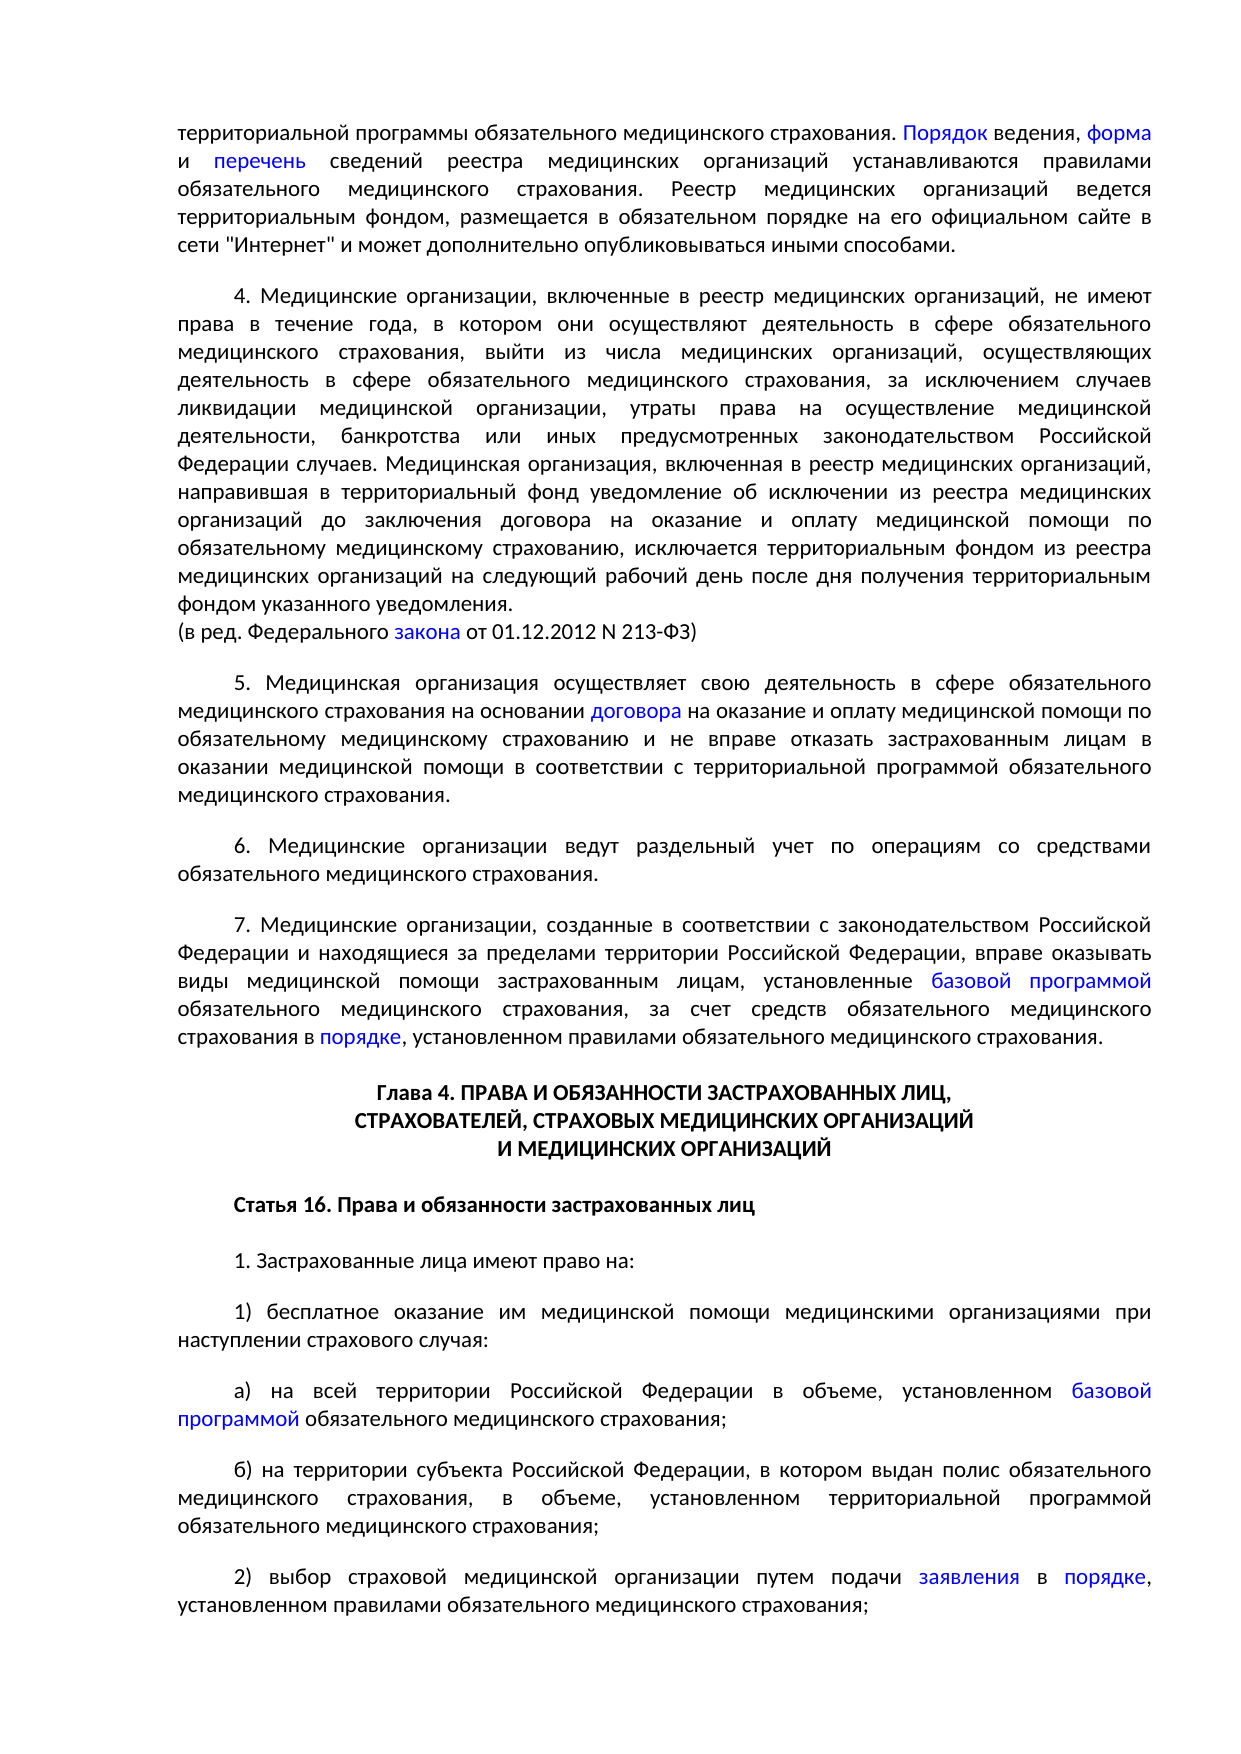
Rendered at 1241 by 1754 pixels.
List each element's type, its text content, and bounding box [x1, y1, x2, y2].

text 2) выбор страховой медицинской организации путем подачи заявления в порядке, установленном правилами обязательного медицинского страхования; [177, 1562, 1152, 1618]
text б) на территории субъекта Российской Федерации, в котором выдан полис обязательного медицинского страхования, в объеме, установленном территориальной программой обязательного медицинского страхования; [177, 1455, 1152, 1539]
title Статья 16. Права и обязанности застрахованных лиц [177, 1191, 1152, 1218]
text 1) бесплатное оказание им медицинской помощи медицинскими организациями при наступлении страхового случая: [177, 1297, 1152, 1353]
text 1. Застрахованные лица имеют право на: [177, 1247, 1152, 1274]
title Глава 4. ПРАВА И ОБЯЗАННОСТИ ЗАСТРАХОВАННЫХ ЛИЦ, [177, 1078, 1152, 1106]
text (в ред. Федерального закона от 01.12.2012 N 213-ФЗ) [177, 617, 1152, 645]
text а) на всей территории Российской Федерации в объеме, установленном базовой программой обязательного медицинского страхования; [177, 1376, 1152, 1432]
text 4. Медицинские организации, включенные в реестр медицинских организаций, не имеют права в течение года, в котором они осуществляют деятельность в сфере обязательного медицинского страхования, выйти из числа медицинских организаций, осуществляющих деятельность в сфере обязательного медицинского страхования, за исключением случаев ликвидации медицинской организации, утраты права на осуществление медицинской деятельности, банкротства или иных предусмотренных законодательством Российской Федерации случаев. Медицинская организация, включенная в реестр медицинских организаций, направившая в территориальный фонд уведомление об исключении из реестра медицинских организаций до заключения договора на оказание и оплату медицинской помощи по обязательному медицинскому страхованию, исключается территориальным фондом из реестра медицинских организаций на следующий рабочий день после дня получения территориальным фондом указанного уведомления. [177, 281, 1152, 617]
title СТРАХОВАТЕЛЕЙ, СТРАХОВЫХ МЕДИЦИНСКИХ ОРГАНИЗАЦИЙ [177, 1106, 1152, 1134]
text 5. Медицинская организация осуществляет свою деятельность в сфере обязательного медицинского страхования на основании договора на оказание и оплату медицинской помощи по обязательному медицинскому страхованию и не вправе отказать застрахованным лицам в оказании медицинской помощи в соответствии с территориальной программой обязательного медицинского страхования. [177, 668, 1152, 808]
text 7. Медицинские организации, созданные в соответствии с законодательством Российской Федерации и находящиеся за пределами территории Российской Федерации, вправе оказывать виды медицинской помощи застрахованным лицам, установленные базовой программой обязательного медицинского страхования, за счет средств обязательного медицинского страхования в порядке, установленном правилами обязательного медицинского страхования. [177, 910, 1152, 1050]
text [177, 118, 1152, 258]
text 6. Медицинские организации ведут раздельный учет по операциям со средствами обязательного медицинского страхования. [177, 831, 1152, 887]
title И МЕДИЦИНСКИХ ОРГАНИЗАЦИЙ [177, 1134, 1152, 1162]
